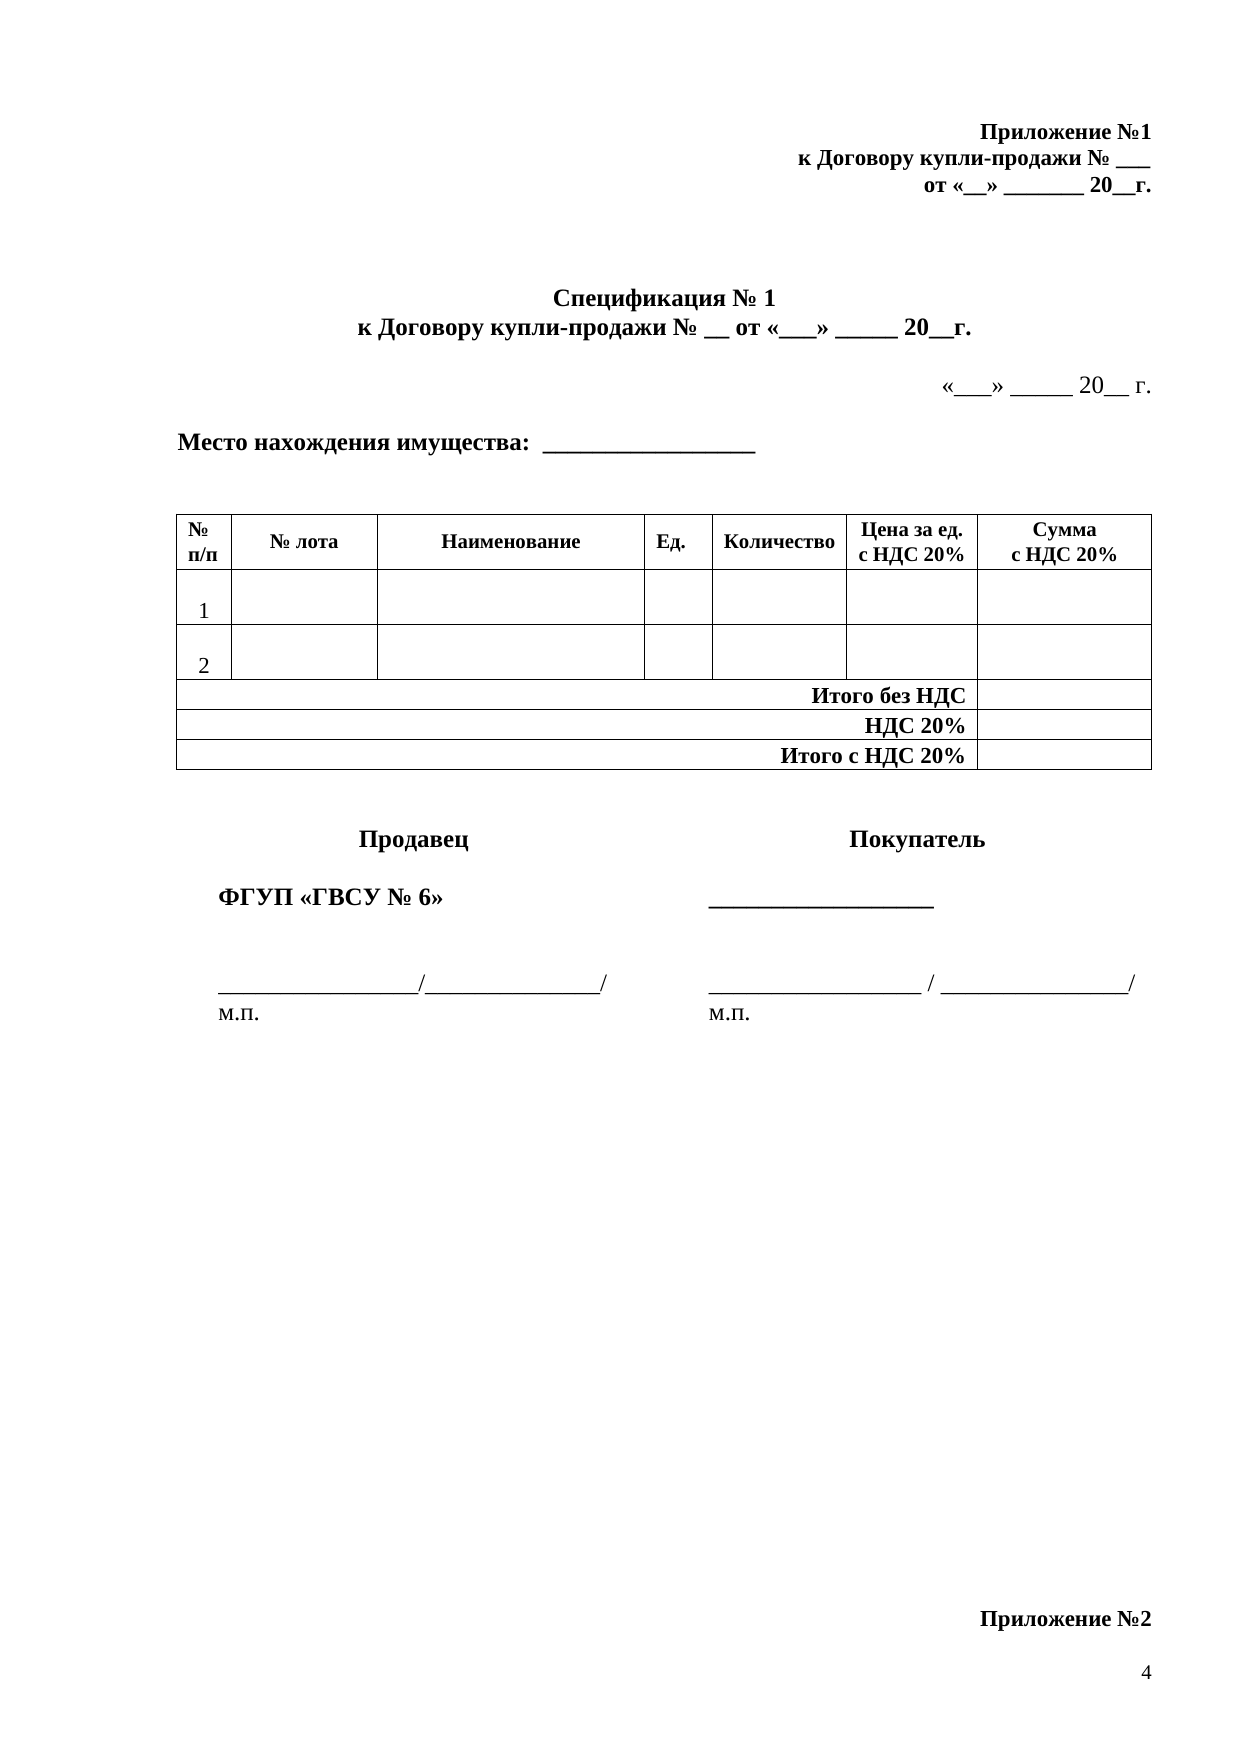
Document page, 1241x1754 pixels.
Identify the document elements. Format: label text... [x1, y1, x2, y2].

table_header Цена за ед. с НДС 20% [847, 515, 977, 568]
table_cell [978, 680, 1151, 708]
table_cell [713, 570, 846, 623]
table_header Покупатель __________________ _________________ / _______________/ м.п. [620, 825, 1181, 1145]
table_cell 2 [177, 625, 231, 678]
table_cell [645, 570, 712, 623]
table_cell [978, 740, 1151, 768]
table_cell [978, 710, 1151, 738]
table_cell [713, 625, 846, 678]
table_header Продавец ФГУП «ГВСУ № 6» ________________/______________/ м.п. [207, 825, 620, 1145]
table_cell [978, 625, 1151, 678]
text Приложение №2 [177, 1605, 1152, 1631]
table_cell НДС 20% [177, 710, 977, 738]
table_cell [645, 625, 712, 678]
table_header Наименование [378, 515, 644, 568]
table_cell 1 [177, 570, 231, 623]
table_cell [978, 570, 1151, 623]
table_cell Итого с НДС 20% [177, 740, 977, 768]
table_cell [847, 570, 977, 623]
text к Договору купли-продажи № __ от «___» _____ 20__г. [177, 312, 1152, 341]
text к Договору купли-продажи № ___ от «__» _______ 20__г. [177, 144, 1152, 197]
table_cell Итого без НДС [177, 680, 977, 708]
table_cell [378, 570, 644, 623]
text Спецификация № 1 [177, 283, 1152, 312]
table_header Ед. [645, 515, 712, 568]
table_cell [232, 570, 377, 623]
text Место нахождения имущества: _________________ [177, 427, 1152, 456]
table_cell [847, 625, 977, 678]
table_header Количество [713, 515, 846, 568]
table_header № п/п [177, 515, 231, 568]
table_header Сумма с НДС 20% [978, 515, 1151, 568]
table_header № лота [232, 515, 377, 568]
text Приложение №1 [177, 118, 1152, 144]
table_cell [378, 625, 644, 678]
table_cell [232, 625, 377, 678]
text «___» _____ 20__ г. [177, 370, 1152, 398]
